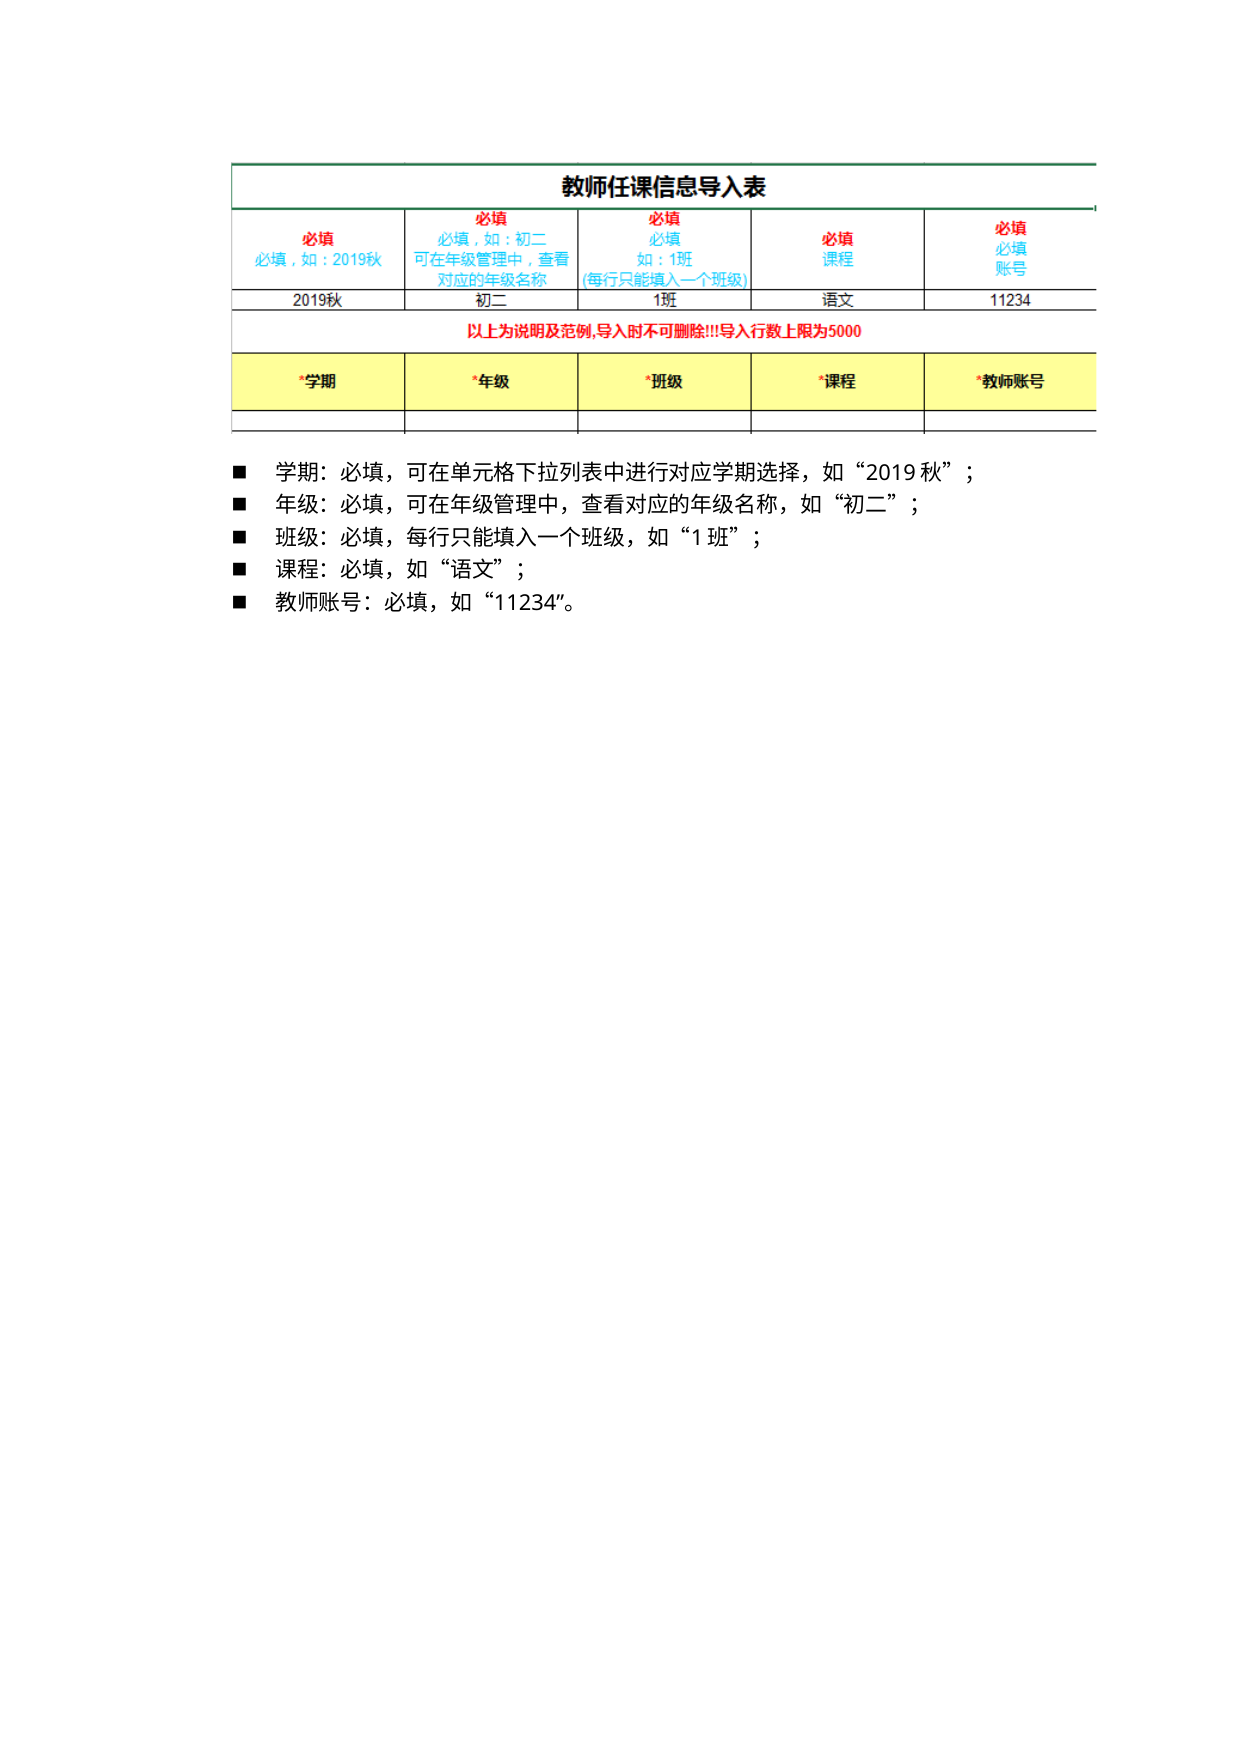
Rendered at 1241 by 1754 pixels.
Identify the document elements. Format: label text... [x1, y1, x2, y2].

list 教师账号：必填，如“11234”。 [231, 584, 1053, 617]
picture [231, 162, 1097, 434]
list 课程：必填，如“语文”； [231, 552, 1053, 584]
list 学期：必填，可在单元格下拉列表中进行对应学期选择，如“2019秋”； [231, 454, 1053, 487]
list 年级：必填，可在年级管理中，查看对应的年级名称，如“初二”； [231, 487, 1053, 519]
list 班级：必填，每行只能填入一个班级，如“1班”； [231, 519, 1053, 552]
